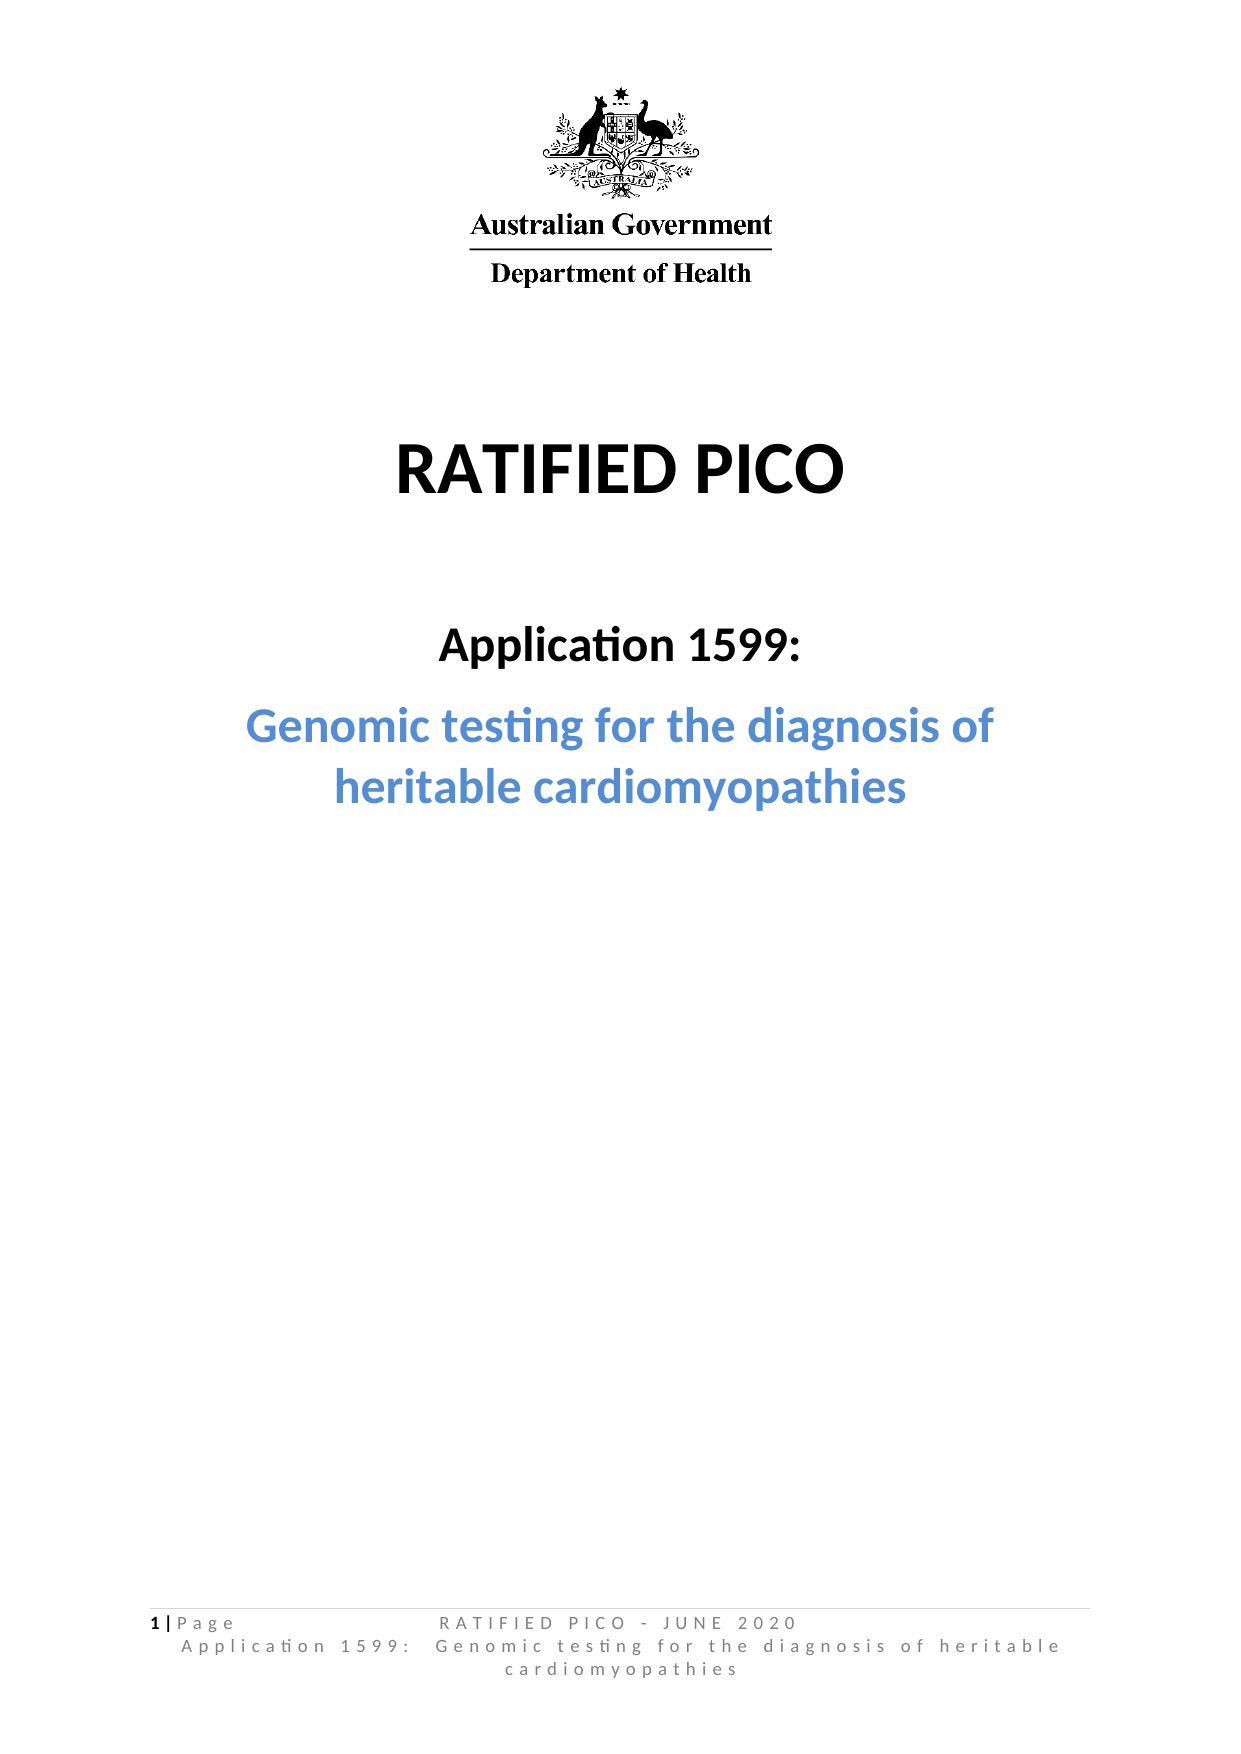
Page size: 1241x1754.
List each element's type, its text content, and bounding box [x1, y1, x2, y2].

subtitle RATIFIED PICO [150, 421, 1090, 512]
picture [465, 86, 775, 288]
subtitle Genomic testing for the diagnosis of heritable cardiomyopathies [150, 694, 1090, 816]
subtitle Application 1599: [150, 612, 1090, 673]
